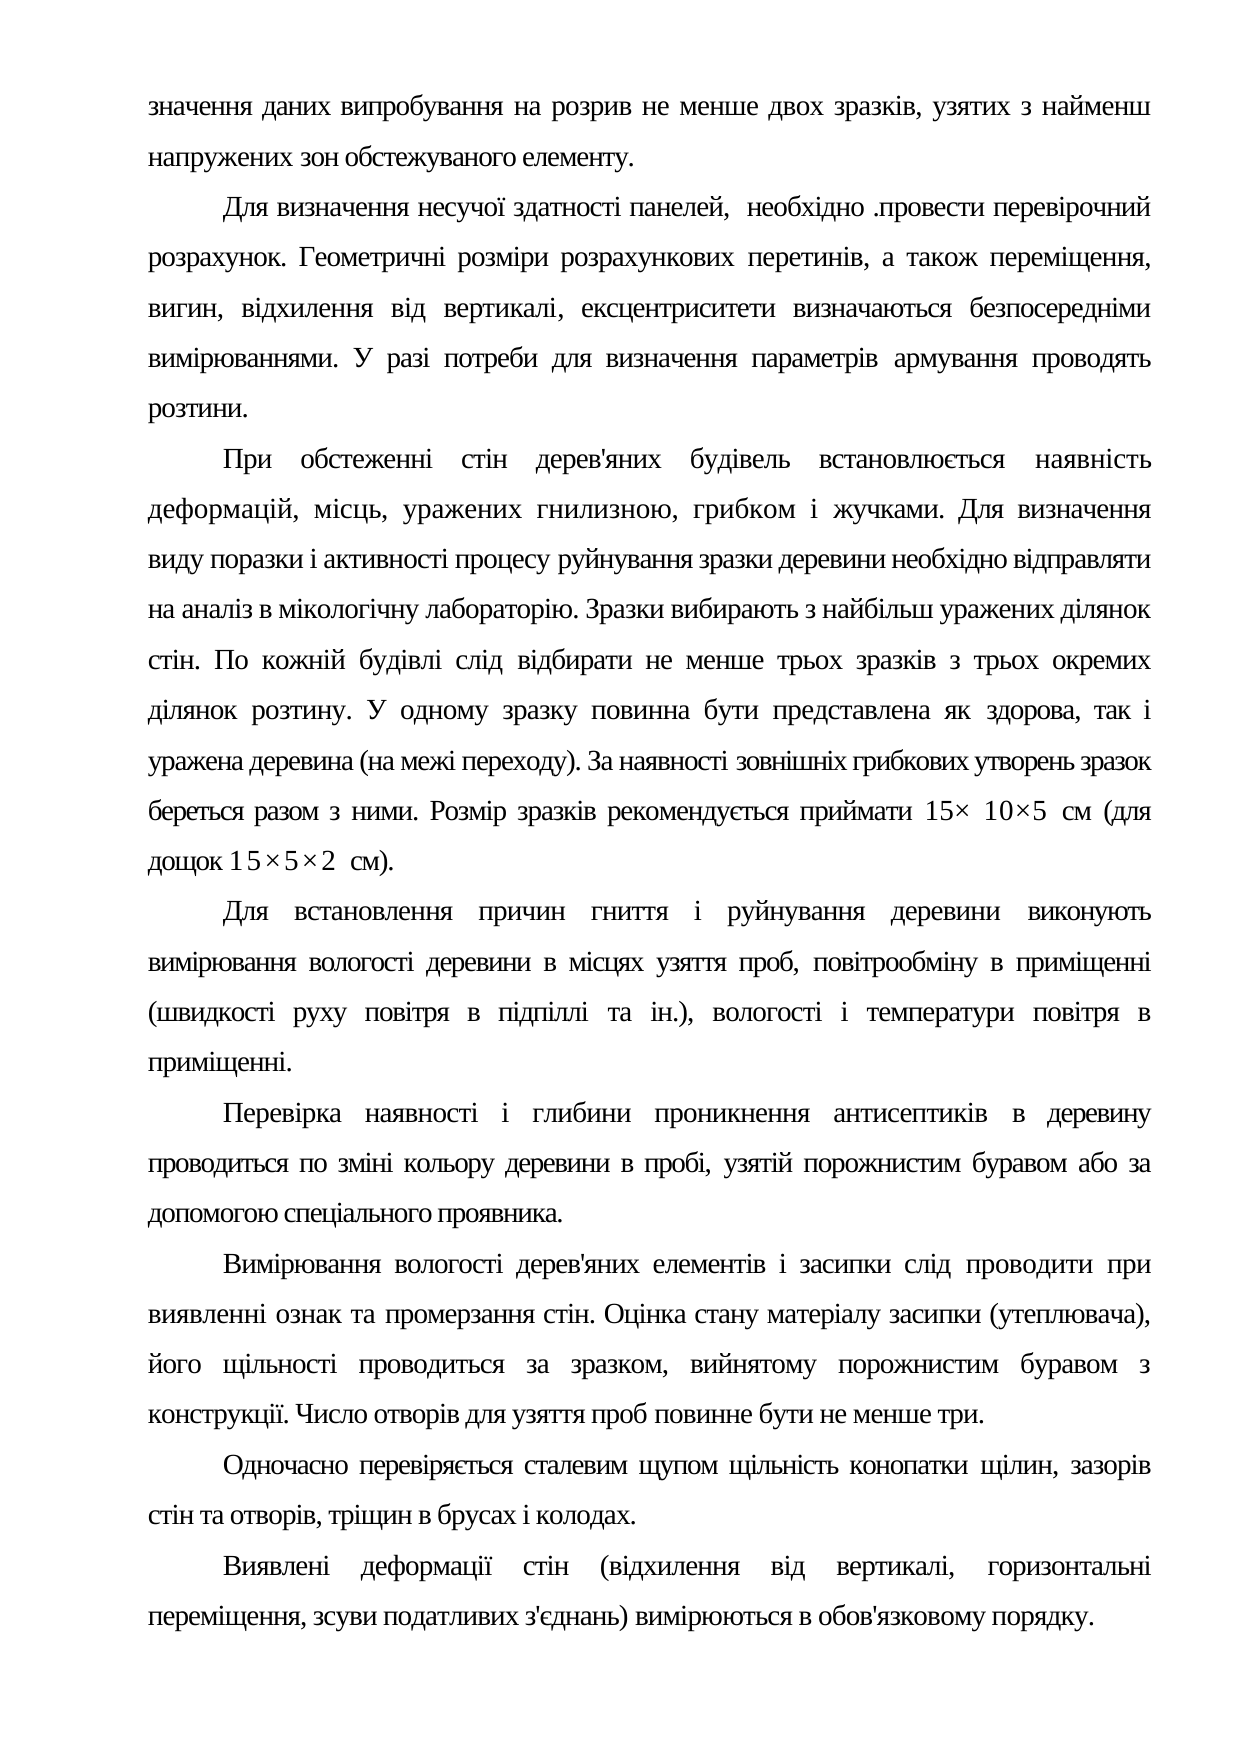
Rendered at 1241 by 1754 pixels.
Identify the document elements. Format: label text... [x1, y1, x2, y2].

text Для визначення несучої здатності панелей, необхідно .провести перевірочний розрахунок. Геометричні розміри розрахункових перетинів, а також переміщення, вигин, відхилення від вертикалі, ексцентриситети визначаються безпосередніми вимірюваннями. У разі потреби для визначення параметрів армування проводять розтини. [148, 189, 1152, 424]
text Виявлені деформації стін (відхилення від вертикалі, горизонтальні переміщення, зсуви податливих з'єднань) вимірюються в обов'язковому порядку. [148, 1548, 1152, 1631]
text Вимірювання вологості дерев'яних елементів і засипки слід проводити при виявленні ознак та промерзання стін. Оцінка стану матеріалу засипки (утеплювача), його щільності проводиться за зразком, вийнятому порожнистим буравом з конструкції. Число отворів для узяття проб повинне бути не менше три. [148, 1246, 1152, 1430]
text Одночасно перевіряється сталевим щупом щільність конопатки щілин, зазорів стін та отворів, тріщин в брусах і колодах. [148, 1447, 1152, 1531]
text Перевірка наявності і глибини проникнення антисептиків в деревину проводиться по зміні кольору деревини в пробі, узятій порожнистим буравом або за допомогою спеціального проявника. [148, 1095, 1152, 1229]
text Для встановлення причин гниття і руйнування деревини виконують вимірювання вологості деревини в місцях узяття проб, повітрообміну в приміщенні (швидкості руху повітря в підпіллі та ін.), вологості і температури повітря в приміщенні. [148, 893, 1152, 1078]
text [148, 88, 1152, 172]
text При обстеженні стін дерев'яних будівель встановлюється наявність деформацій, місць, уражених гнилизною, грибком і жучками. Для визначення виду поразки і активності процесу руйнування зразки деревини необхідно відправляти на аналіз в мікологічну лабораторію. Зразки вибирають з найбільш уражених ділянок стін. По кожній будівлі слід відбирати не менше трьох зразків з трьох окремих ділянок розтину. У одному зразку повинна бути представлена як здорова, так і уражена деревина (на межі переходу). За наявності зовнішніх грибкових утворень зразок береться разом з ними. Розмір зразків рекомендується приймати 15× 10×5 см (для дощок 15×5×2 см). [148, 441, 1152, 877]
